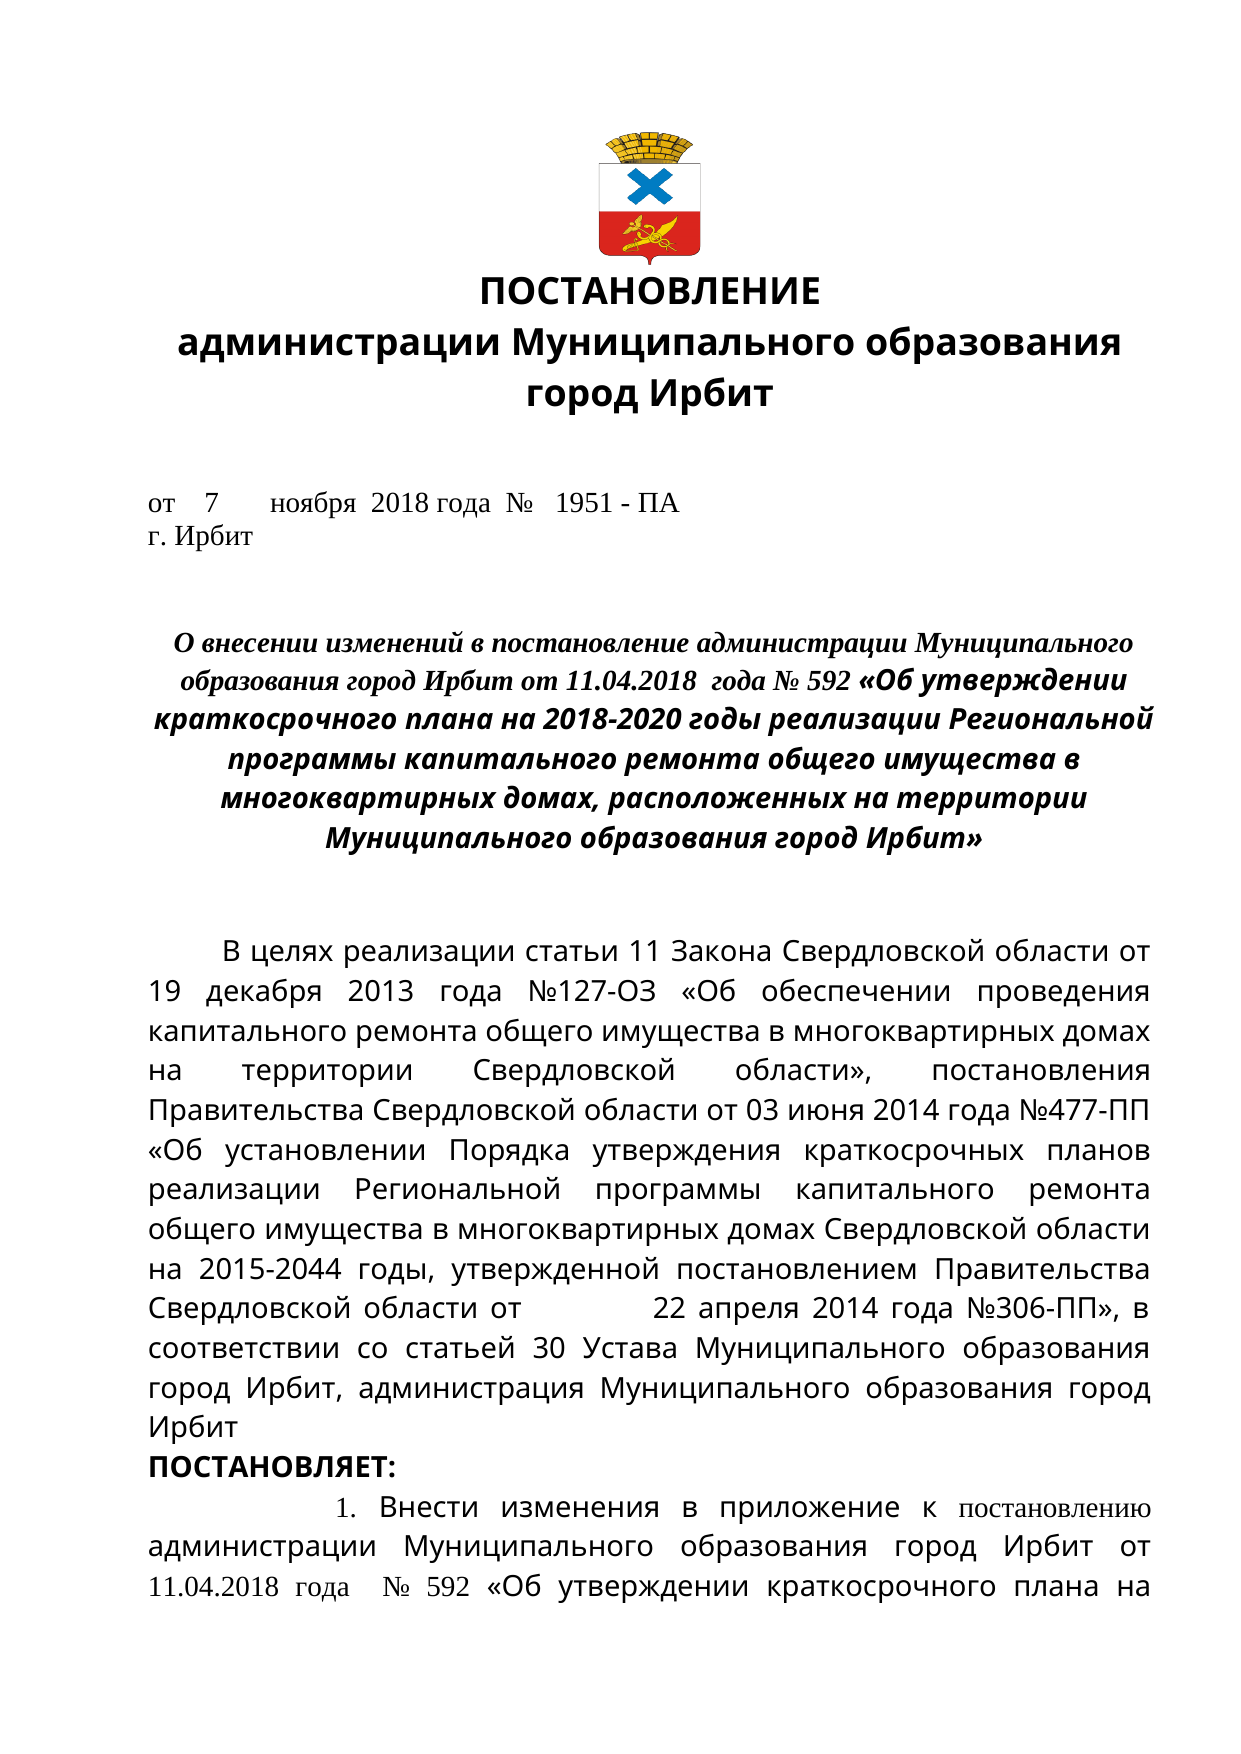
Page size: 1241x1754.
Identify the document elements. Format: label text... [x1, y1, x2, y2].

picture [598, 132, 701, 265]
text город Ирбит [148, 366, 1152, 417]
text ПОСТАНОВЛЯЕТ: [148, 1446, 1152, 1486]
text О внесении изменений в постановление администрации Муниципального образования город Ирбит от 11.04.2018 года № 592 «Об утверждении краткосрочного плана на 2018-2020 годы реализации Региональной программы капитального ремонта общего имущества в многоквартирных домах, расположенных на территории Муниципального образования город Ирбит» [148, 625, 1160, 857]
text В целях реализации статьи 11 Закона Свердловской области от 19 декабря 2013 года №127-ОЗ «Об обеспечении проведения капитального ремонта общего имущества в многоквартирных домах на территории Свердловской области», постановления Правительства Свердловской области от 03 июня 2014 года №477-ПП «Об установлении Порядка утверждения краткосрочных планов реализации Региональной программы капитального ремонта общего имущества в многоквартирных домах Свердловской области на 2015-2044 годы, утвержденной постановлением Правительства Свердловской области от 22 апреля 2014 года №306-ПП», в соответствии со статьей 30 Устава Муниципального образования город Ирбит, администрация Муниципального образования город Ирбит [148, 930, 1152, 1446]
text г. Ирбит [148, 518, 1160, 552]
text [148, 1486, 1152, 1605]
text администрации Муниципального образования [148, 315, 1152, 366]
text от 7 ноября 2018 года № 1951 - ПА [148, 485, 1160, 518]
text ПОСТАНОВЛЕНИЕ [148, 264, 1152, 315]
